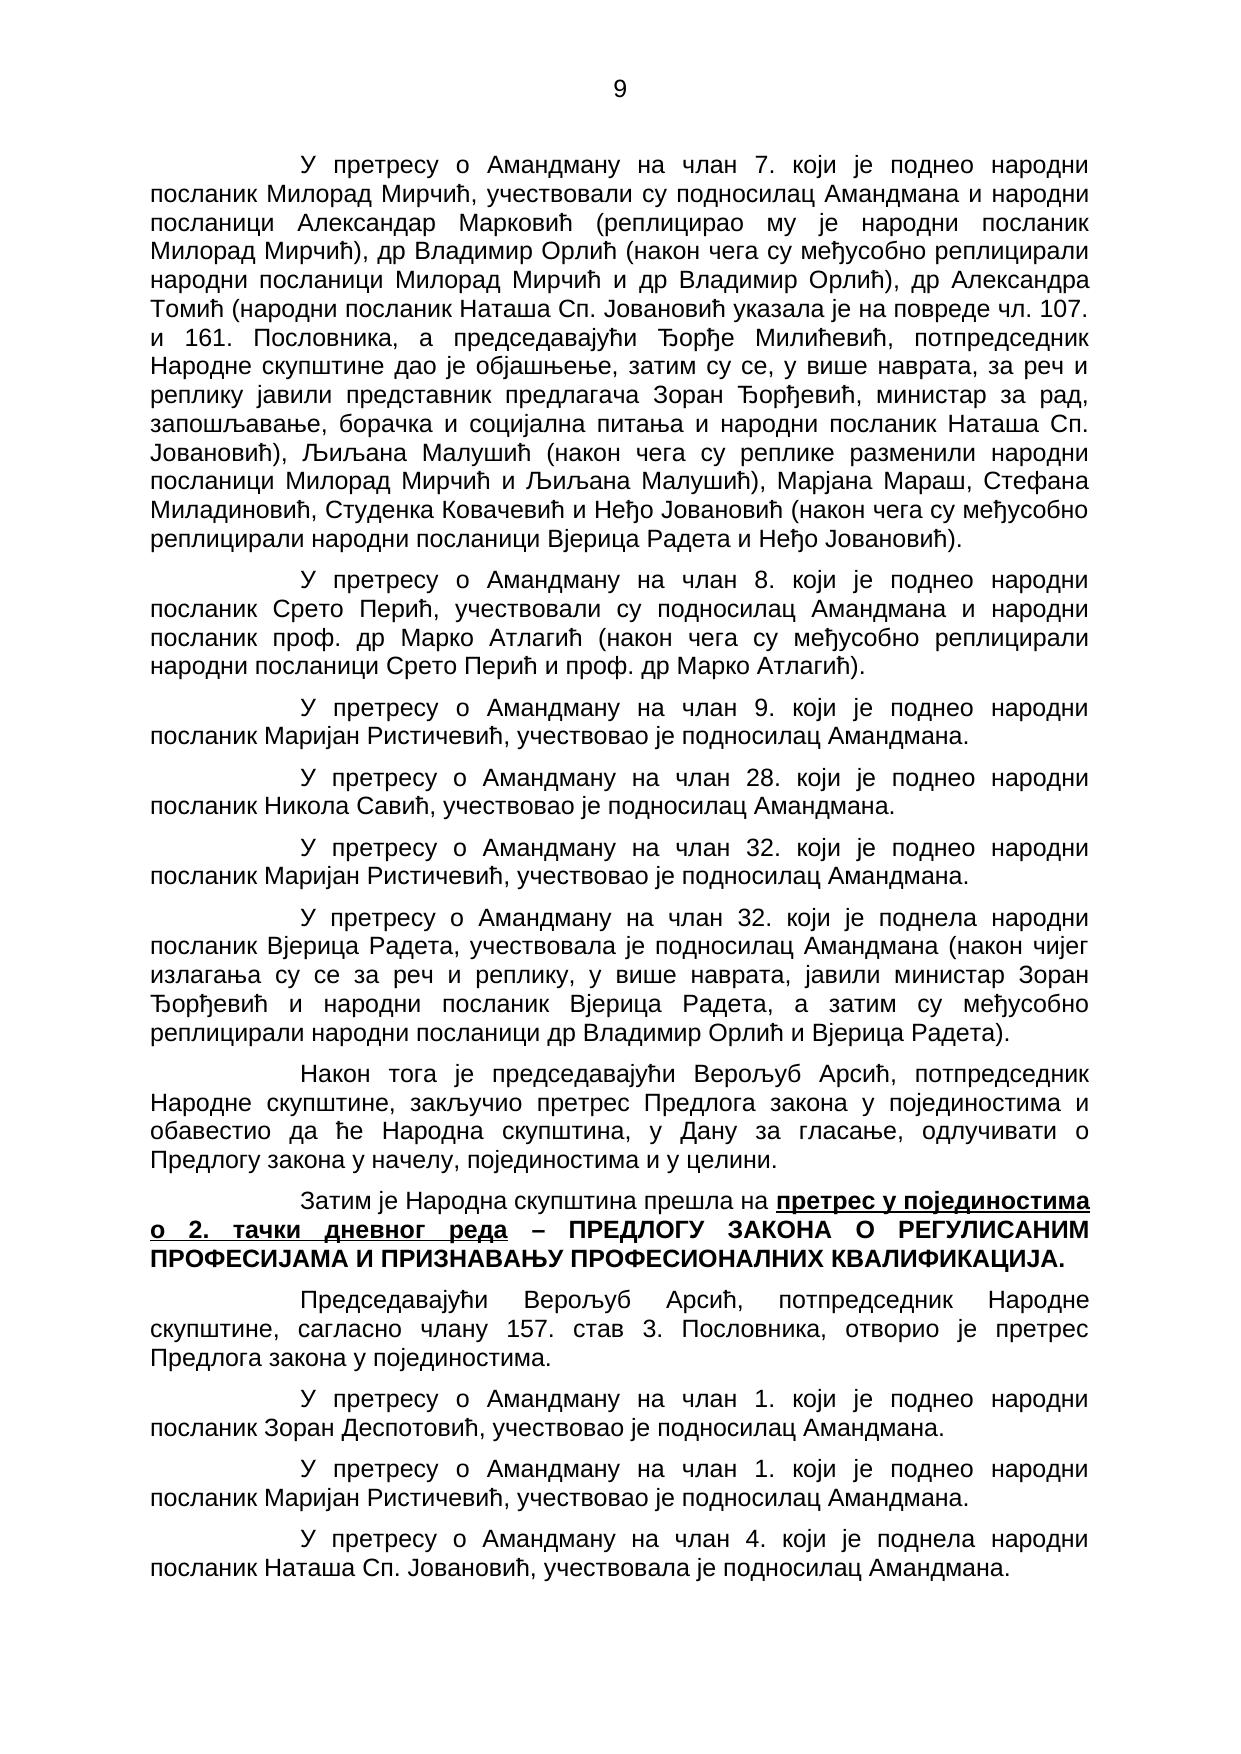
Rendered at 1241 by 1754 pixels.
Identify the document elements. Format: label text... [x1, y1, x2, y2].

text У претресу о Амандману на члан 8. који је поднео народни посланик Срето Перић, учествовали су подносилац Амандмана и народни посланик проф. др Марко Атлагић (након чега су међусобно реплицирали народни посланици Срето Перић и проф. др Марко Атлагић). [150, 565, 1090, 680]
text У претресу о Амандману на члан 32. који је поднео народни посланик Маријан Ристичевић, учествовао је подносилац Амандмана. [150, 832, 1090, 890]
text У претресу о Амандману на члан 9. који је поднео народни посланик Маријан Ристичевић, учествовао је подносилац Амандмана. [150, 692, 1090, 750]
text У претресу о Амандману на члан 1. који је поднео народни посланик Маријан Ристичевић, учествовао је подносилац Амандмана. [150, 1454, 1090, 1511]
text Председавајући Верољуб Арсић, потпредседник Народне скупштине, сагласно члану 157. став 3. Пословника, отворио је претрес Предлога закона у појединостима. [150, 1285, 1090, 1371]
text Затим је Народна скупштина прешла на претрес у појединостима о 2. тачки дневног реда – ПРЕДЛОГУ ЗАКОНА О РЕГУЛИСАНИМ ПРОФЕСИЈАМА И ПРИЗНАВАЊУ ПРОФЕСИОНАЛНИХ КВАЛИФИКАЦИЈА. [150, 1186, 1090, 1272]
text У претресу о Амандману на члан 7. који је поднео народни посланик Милорад Мирчић, учествовали су подносилац Амандмана и народни посланици Александар Марковић (реплицирао му је народни посланик Милорад Мирчић), др Владимир Орлић (након чега су међусобно реплицирали народни посланици Милорад Мирчић и др Владимир Орлић), др Александра Томић (народни посланик Наташа Сп. Јовановић указала је на повреде чл. 107. и 161. Пословника, а председавајући Ђорђе Милићевић, потпредседник Народне скупштине дао је објашњење, затим су се, у више наврата, за реч и реплику јавили представник предлагача Зоран Ђорђевић, министар за рад, запошљавање, борачка и социјална питања и народни посланик Наташа Сп. Јовановић), Љиљана Малушић (након чега су реплике разменили народни посланици Милорад Мирчић и Љиљана Малушић), Марјана Мараш, Стефана Миладиновић, Студенка Ковачевић и Неђо Јовановић (након чега су међусобно реплицирали народни посланици Вјерица Радета и Неђо Јовановић). [150, 150, 1090, 552]
text У претресу о Амандману на члан 1. који је поднео народни посланик Зоран Деспотовић, учествовао је подносилац Амандмана. [150, 1384, 1090, 1441]
text У претресу о Амандману на члан 32. који је поднела народни посланик Вјерица Радета, учествовала је подносилац Амандмана (након чијег излагања су се за реч и реплику, у више наврата, јавили министар Зоран Ђорђевић и народни посланик Вјерица Радета, а затим су међусобно реплицирали народни посланици др Владимир Орлић и Вјерица Радета). [150, 902, 1090, 1046]
text У претресу о Амандману на члан 4. који је поднела народни посланик Наташа Сп. Јовановић, учествовала је подносилац Амандмана. [150, 1524, 1090, 1581]
text У претресу о Амандману на члан 28. који је поднео народни посланик Никола Савић, учествовао је подносилац Амандмана. [150, 762, 1090, 820]
text Након тога је председавајући Верољуб Арсић, потпредседник Народне скупштине, закључио претрес Предлога закона у појединостима и обавестио да ће Народна скупштина, у Дану за гласање, одлучивати о Предлогу закона у начелу, појединостима и у целини. [150, 1059, 1090, 1174]
